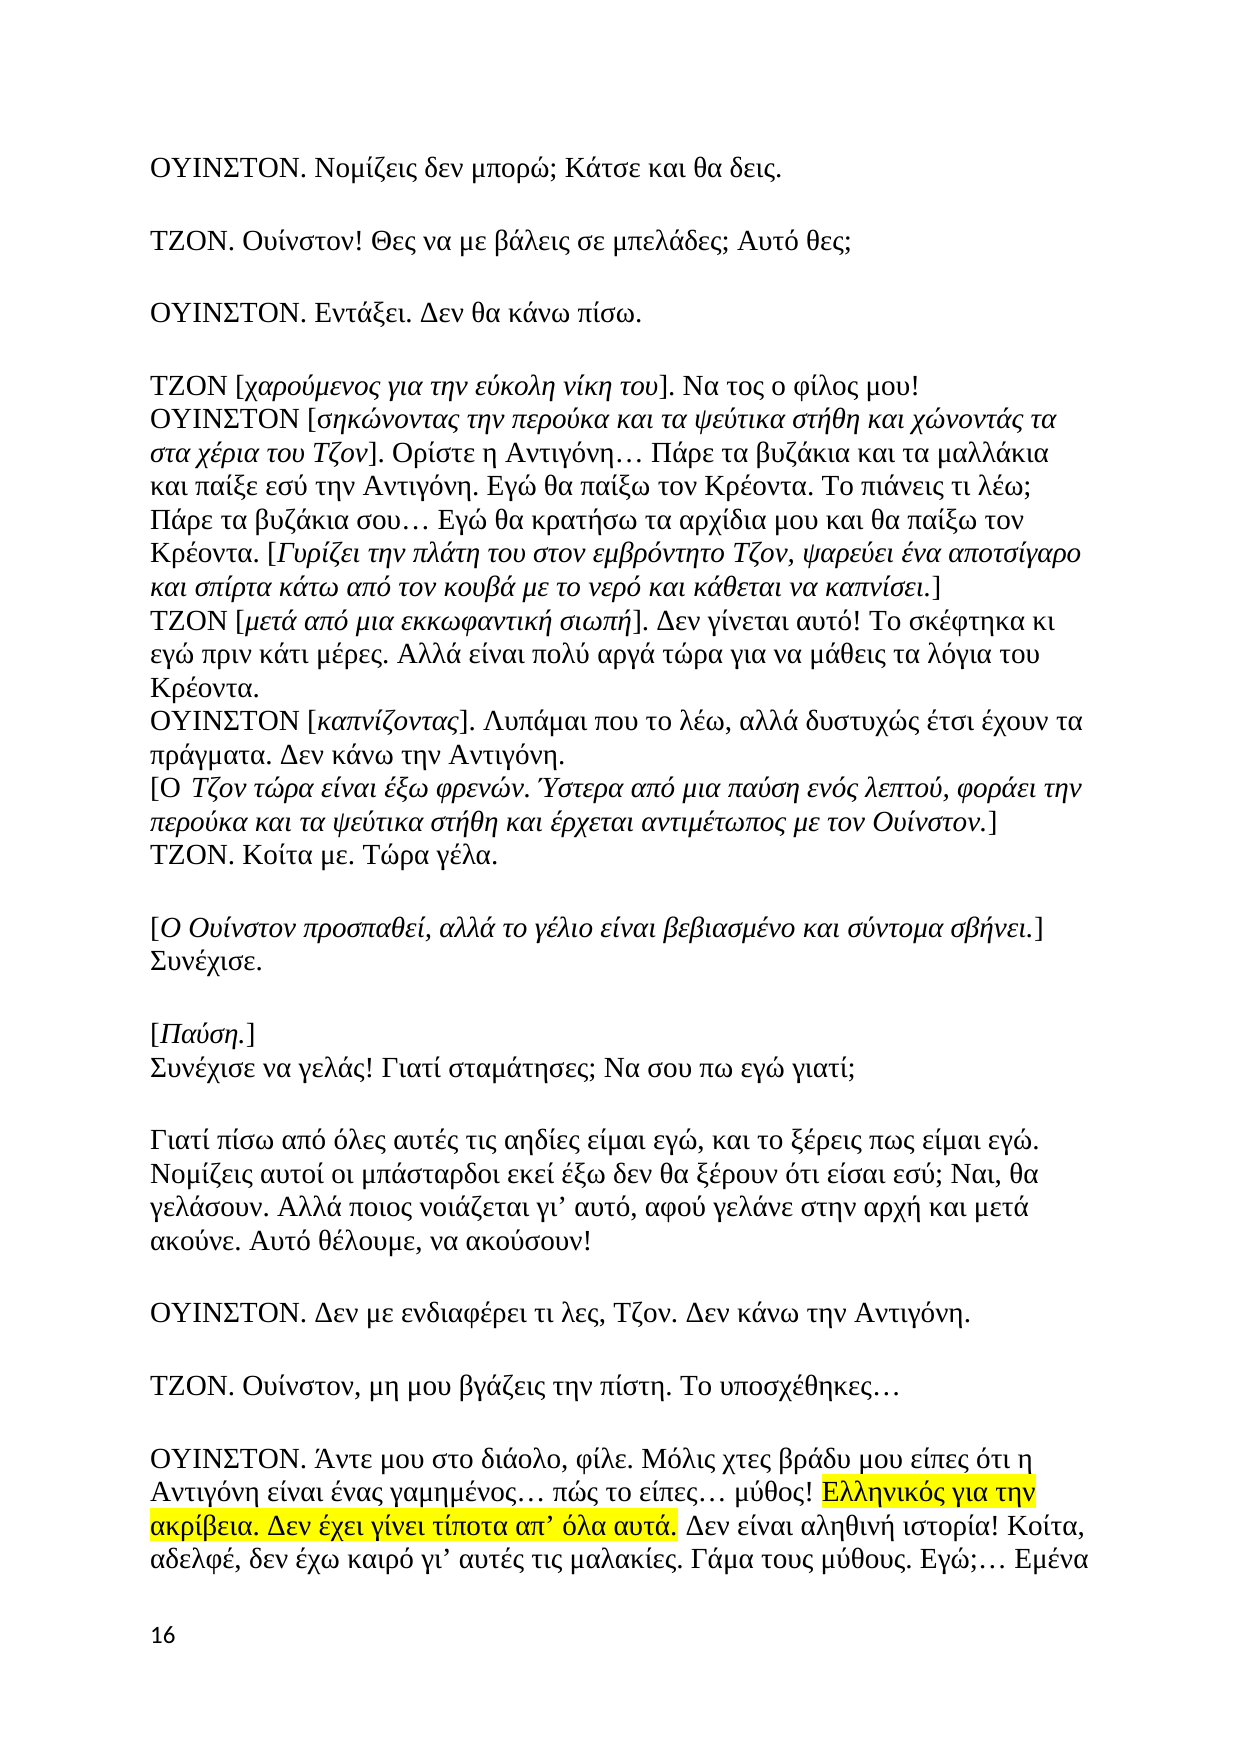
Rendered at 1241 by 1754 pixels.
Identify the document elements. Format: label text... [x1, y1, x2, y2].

text ΟΥΙΝΣΤΟΝ [καπνίζοντας]. Λυπάμαι που το λέω, αλλά δυστυχώς έτσι έχουν τα πράγματα. Δεν κάνω την Αντιγόνη. [150, 703, 1090, 770]
text ΤΖΟΝ. Κοίτα με. Τώρα γέλα. [150, 837, 1090, 871]
text Συνέχισε. [150, 943, 1090, 977]
text ΟΥΙΝΣΤΟΝ. Εντάξει. Δεν θα κάνω πίσω. [150, 295, 1090, 329]
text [150, 1441, 1090, 1575]
text ΟΥΙΝΣΤΟΝ. Δεν με ενδιαφέρει τι λες, Τζον. Δεν κάνω την Αντιγόνη. [150, 1296, 1090, 1329]
text Γιατί πίσω από όλες αυτές τις αηδίες είμαι εγώ, και το ξέρεις πως είμαι εγώ. Νομίζεις αυτοί οι μπάσταρδοι εκεί έξω δεν θα ξέρουν ότι είσαι εσύ; Ναι, θα γελάσουν. Αλλά ποιος νοιάζεται γι’ αυτό, αφού γελάνε στην αρχή και μετά ακούνε. Αυτό θέλουμε, να ακούσουν! [150, 1122, 1090, 1256]
text Συνέχισε να γελάς! Γιατί σταμάτησες; Να σου πω εγώ γιατί; [150, 1050, 1090, 1083]
text ΤΖΟΝ. Ουίνστον! Θες να με βάλεις σε μπελάδες; Αυτό θες; [150, 223, 1090, 256]
text [Ο Τζον τώρα είναι έξω φρενών. Ύστερα από μια παύση ενός λεπτού, φοράει την περούκα και τα ψεύτικα στήθη και έρχεται αντιμέτωπος με τον Ουίνστον.] [150, 770, 1090, 837]
text [Παύση.] [150, 1016, 1090, 1050]
text ΤΖΟΝ. Ουίνστον, μη μου βγάζεις την πίστη. Το υποσχέθηκες… [150, 1368, 1090, 1402]
text ΟΥΙΝΣΤΟΝ. Νομίζεις δεν μπορώ; Κάτσε και θα δεις. [150, 150, 1090, 183]
text ΤΖΟΝ [χαρούμενος για την εύκολη νίκη του]. Να τος ο φίλος μου! [150, 368, 1090, 401]
text ΟΥΙΝΣΤΟΝ [σηκώνοντας την περούκα και τα ψεύτικα στήθη και χώνοντάς τα στα χέρια του Τζον]. Ορίστε η Αντιγόνη… Πάρε τα βυζάκια και τα μαλλάκια και παίξε εσύ την Αντιγόνη. Εγώ θα παίξω τον Κρέοντα. Το πιάνεις τι λέω; Πάρε τα βυζάκια σου… Εγώ θα κρατήσω τα αρχίδια μου και θα παίξω τον Κρέοντα. [Γυρίζει την πλάτη του στον εμβρόντητο Τζον, ψαρεύει ένα αποτσίγαρο και σπίρτα κάτω από τον κουβά με το νερό και κάθεται να καπνίσει.] [150, 401, 1090, 603]
text ΤΖΟΝ [μετά από μια εκκωφαντική σιωπή]. Δεν γίνεται αυτό! Το σκέφτηκα κι εγώ πριν κάτι μέρες. Αλλά είναι πολύ αργά τώρα για να μάθεις τα λόγια του Κρέοντα. [150, 603, 1090, 703]
text [Ο Ουίνστον προσπαθεί, αλλά το γέλιο είναι βεβιασμένο και σύντομα σβήνει.] [150, 910, 1090, 943]
